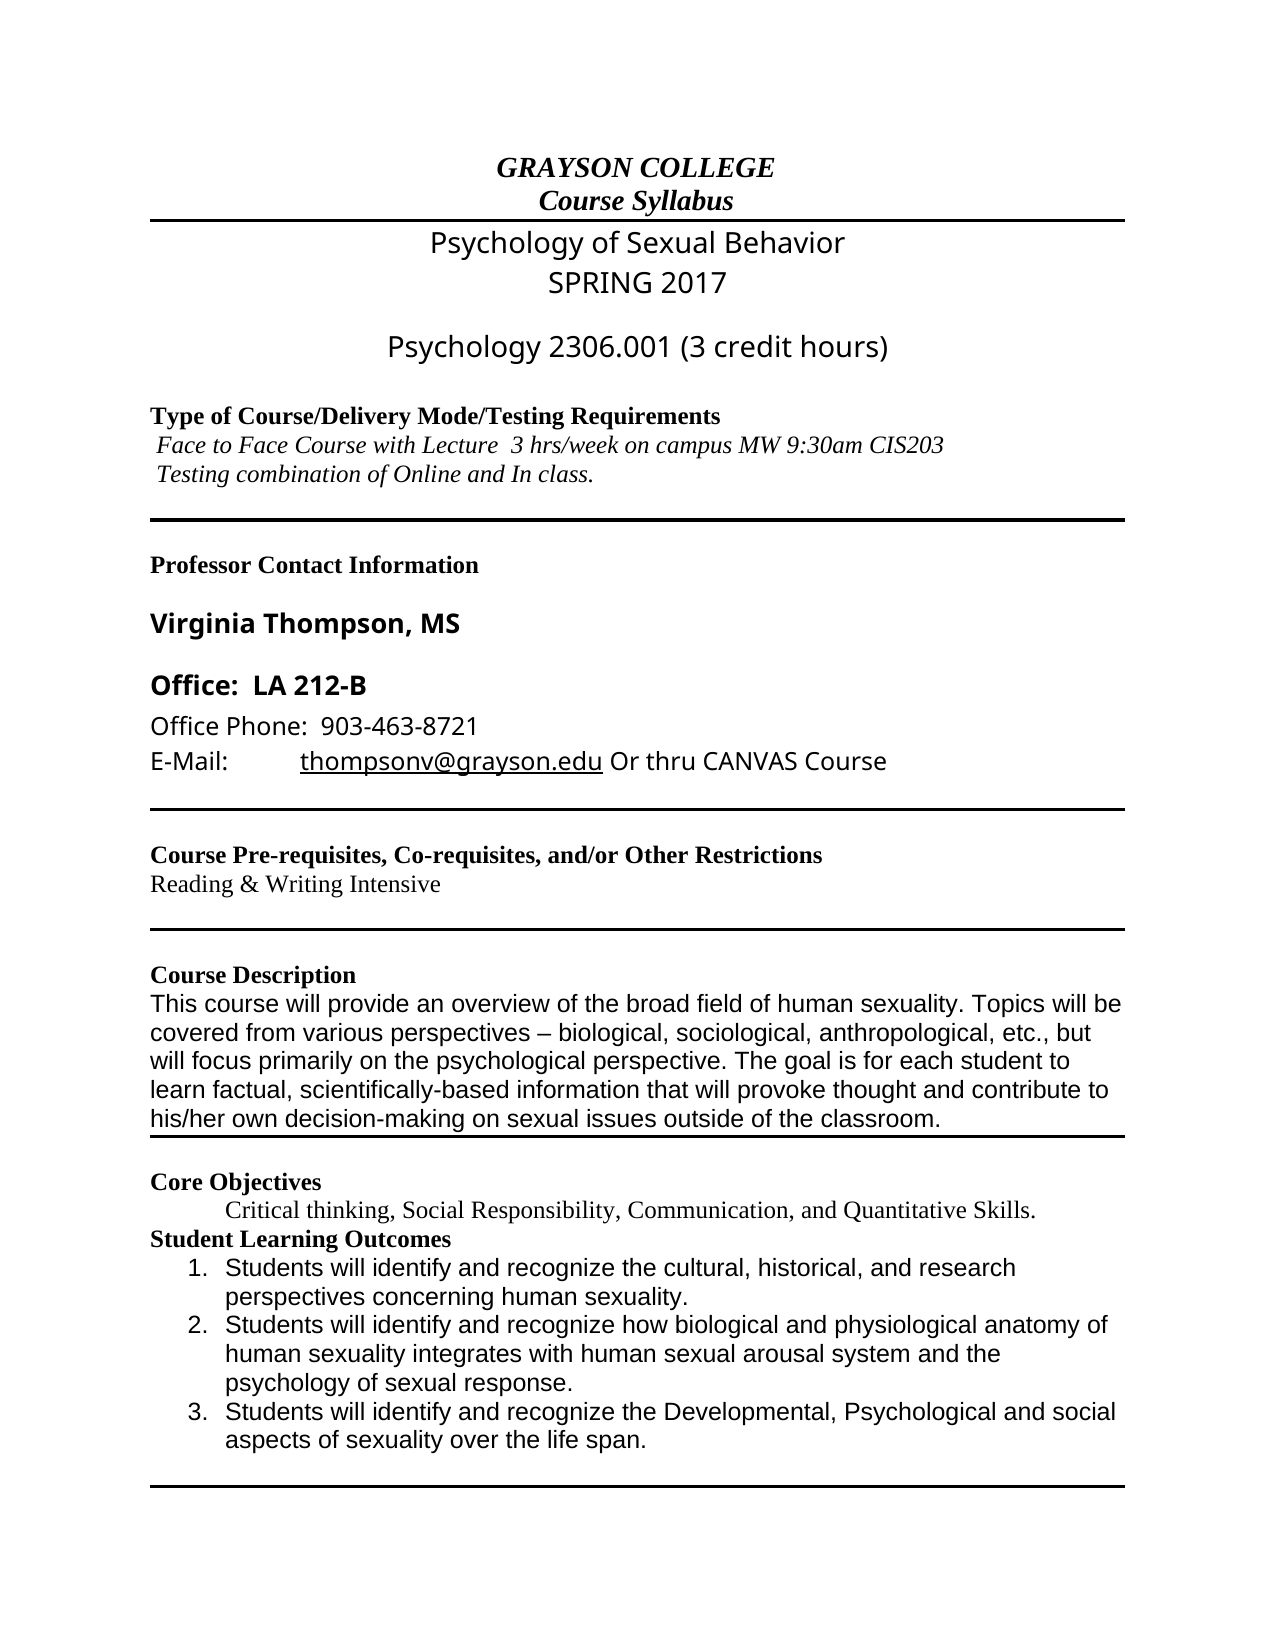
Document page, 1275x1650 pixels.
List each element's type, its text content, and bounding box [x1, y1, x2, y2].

text Type of Course/Delivery Mode/Testing Requirements [150, 401, 1125, 430]
text SPRING 2017 [150, 262, 1125, 302]
text Critical thinking, Social Responsibility, Communication, and Quantitative Skills. [225, 1195, 1125, 1224]
text Psychology of Sexual Behavior [150, 222, 1125, 262]
list Students will identify and recognize the Developmental, Psychological and social aspects of sexuality over the life span. [187, 1397, 1125, 1454]
text Core Objectives [150, 1167, 1125, 1195]
text Office Phone: 903-463-8721 [150, 709, 1125, 743]
text Reading & Writing Intensive [150, 869, 1125, 897]
text Course Description [150, 960, 1125, 989]
text E-Mail: thompsonv@grayson.edu Or thru CANVAS Course [150, 743, 1125, 777]
text Testing combination of Online and In class. [150, 459, 1125, 488]
text Student Learning Outcomes [150, 1224, 1125, 1253]
text Course Pre-requisites, Co-requisites, and/or Other Restrictions [150, 840, 1125, 869]
text Office: LA 212-B [150, 666, 1125, 703]
list Students will identify and recognize the cultural, historical, and research perspectives concerning human sexuality. [187, 1253, 1125, 1310]
text Psychology 2306.001 (3 credit hours) [150, 327, 1125, 366]
list Students will identify and recognize how biological and physiological anatomy of human sexuality integrates with human sexual arousal system and the psychology of sexual response. [187, 1310, 1125, 1397]
text Face to Face Course with Lecture 3 hrs/week on campus MW 9:30am CIS203 [150, 430, 1125, 459]
text GRAYSON COLLEGE [150, 150, 1125, 183]
text Course Syllabus [150, 183, 1125, 219]
text Professor Contact Information [150, 550, 1125, 579]
text This course will provide an overview of the broad field of human sexuality. Topics will be covered from various perspectives – biological, sociological, anthropological, etc., but will focus primarily on the psychological perspective. The goal is for each student to learn factual, scientifically-based information that will provoke thought and contribute to his/her own decision-making on sexual issues outside of the classroom. [150, 989, 1125, 1135]
text Virginia Thompson, MS [150, 604, 1125, 641]
